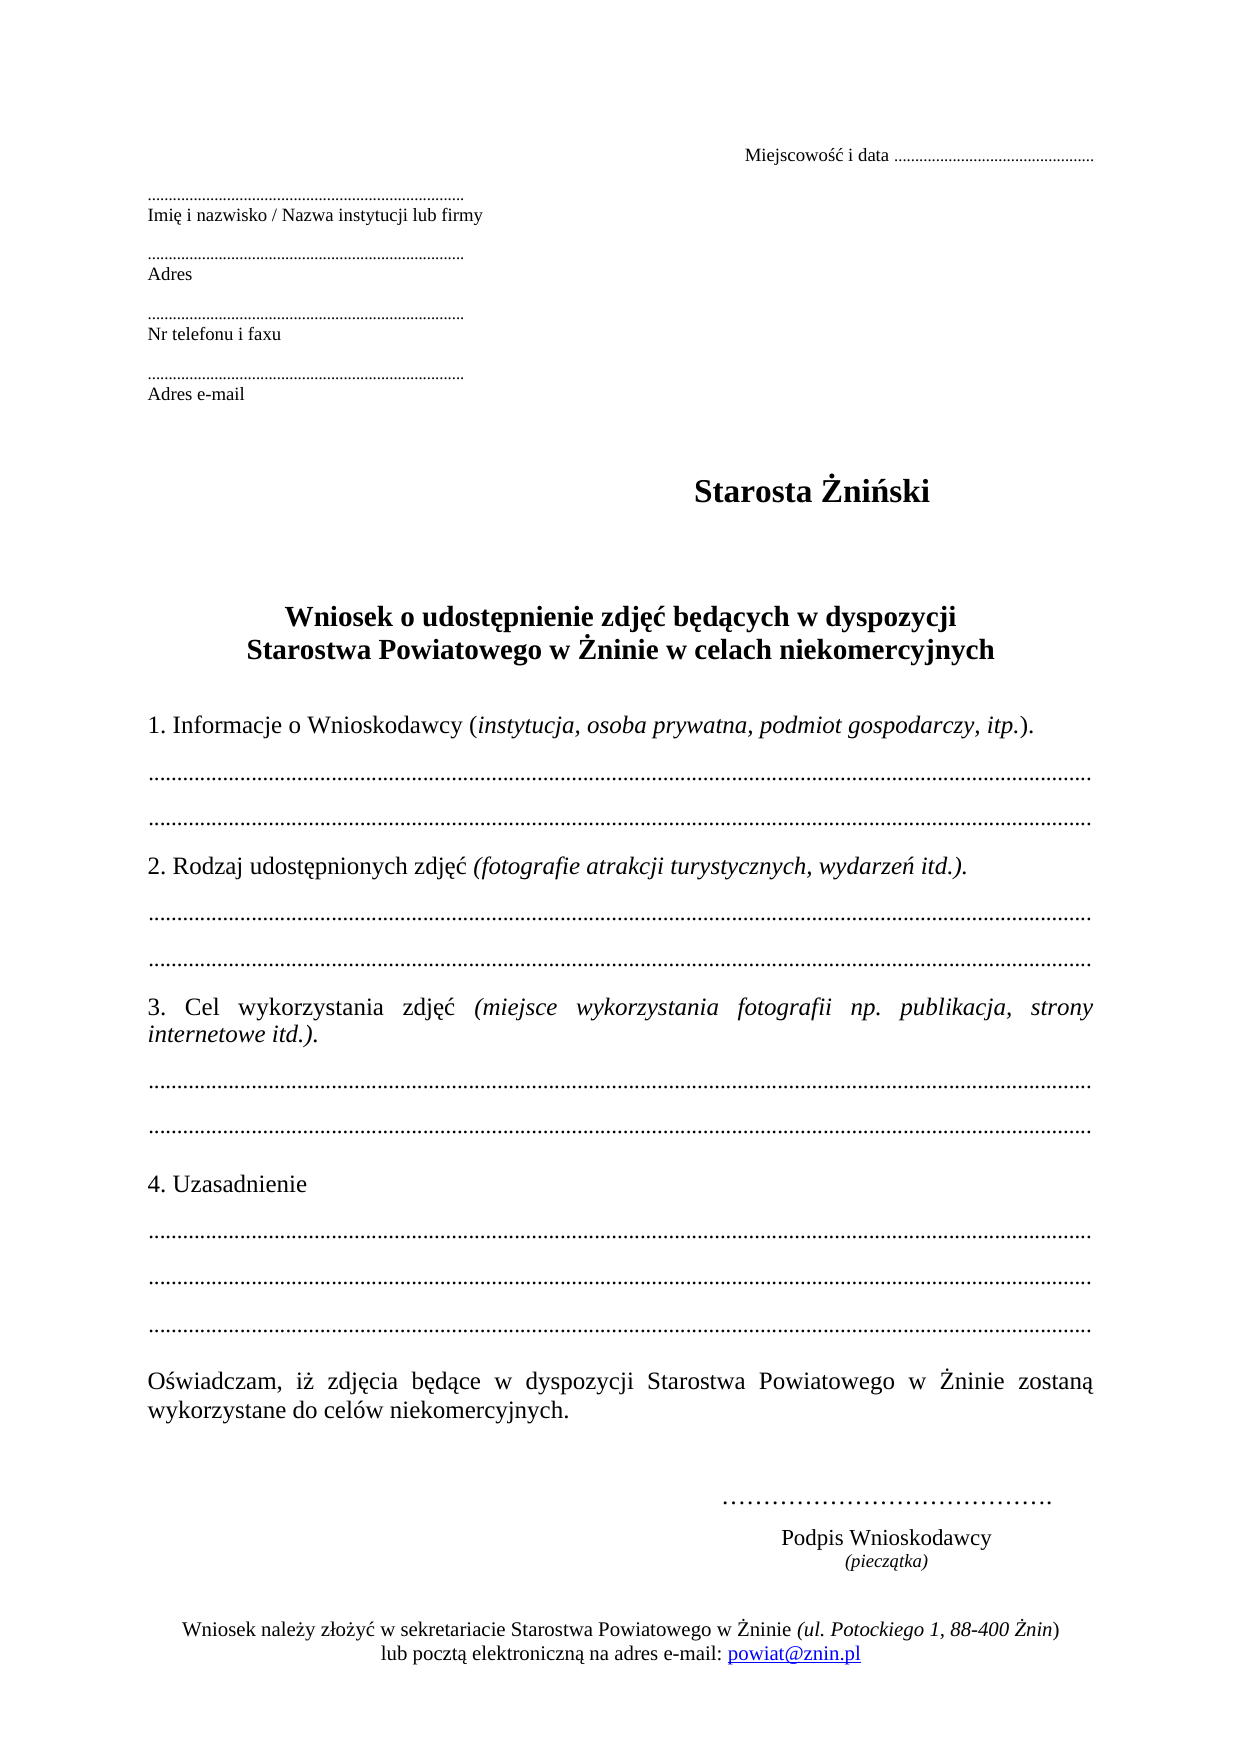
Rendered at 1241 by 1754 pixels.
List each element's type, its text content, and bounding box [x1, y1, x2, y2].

text ............................................................................ [147, 364, 1094, 383]
text 3. Cel wykorzystania zdjęć (miejsce wykorzystania fotografii np. publikacja, strony internetowe itd.). [147, 993, 1094, 1048]
text ............................................................................ [147, 304, 1094, 323]
text Wniosek o udostępnienie zdjęć będących w dyspozycji Starostwa Powiatowego w Żninie w celach niekomercyjnych [147, 599, 1094, 666]
text 2. Rodzaj udostępnionych zdjęć (fotografie atrakcji turystycznych, wydarzeń itd.). [147, 852, 1094, 880]
text Podpis Wnioskodawcy [679, 1524, 1094, 1550]
text ............................................................................ [147, 184, 1094, 203]
text ..................................................................................................................................................................... [147, 899, 1094, 925]
text 1. Informacje o Wnioskodawcy (instytucja, osoba prywatna, podmiot gospodarczy, itp.). [147, 711, 1094, 739]
text (pieczątka) [679, 1550, 1094, 1572]
text Imię i nazwisko / Nazwa instytucji lub firmy [147, 203, 1094, 225]
text ..................................................................................................................................................................... [147, 1217, 1094, 1244]
text 4. Uzasadnienie [147, 1169, 1094, 1198]
text …………………………………. [679, 1481, 1094, 1510]
text Adres e-mail [147, 383, 1094, 405]
text ..................................................................................................................................................................... [147, 1263, 1094, 1289]
text ..................................................................................................................................................................... [147, 944, 1094, 971]
text ..................................................................................................................................................................... [147, 1067, 1094, 1093]
text Adres [147, 263, 1094, 285]
text Oświadczam, iż zdjęcia będące w dyspozycji Starostwa Powiatowego w Żninie zostaną wykorzystane do celów niekomercyjnych. [147, 1366, 1094, 1423]
text Wniosek należy złożyć w sekretariacie Starostwa Powiatowego w Żninie (ul. Potockiego 1, 88-400 Żnin) [147, 1617, 1094, 1641]
text ..................................................................................................................................................................... [147, 758, 1094, 785]
text ..................................................................................................................................................................... [147, 804, 1094, 830]
text ............................................................................ [147, 244, 1094, 263]
text Miejscowość i data ................................................ [147, 143, 1094, 165]
text Starosta Żniński [311, 459, 968, 514]
text lub pocztą elektroniczną na adres e-mail: powiat@znin.pl [147, 1641, 1094, 1665]
text ..................................................................................................................................................................... [147, 1311, 1094, 1337]
text Nr telefonu i faxu [147, 323, 1094, 345]
text ..................................................................................................................................................................... [147, 1113, 1094, 1139]
